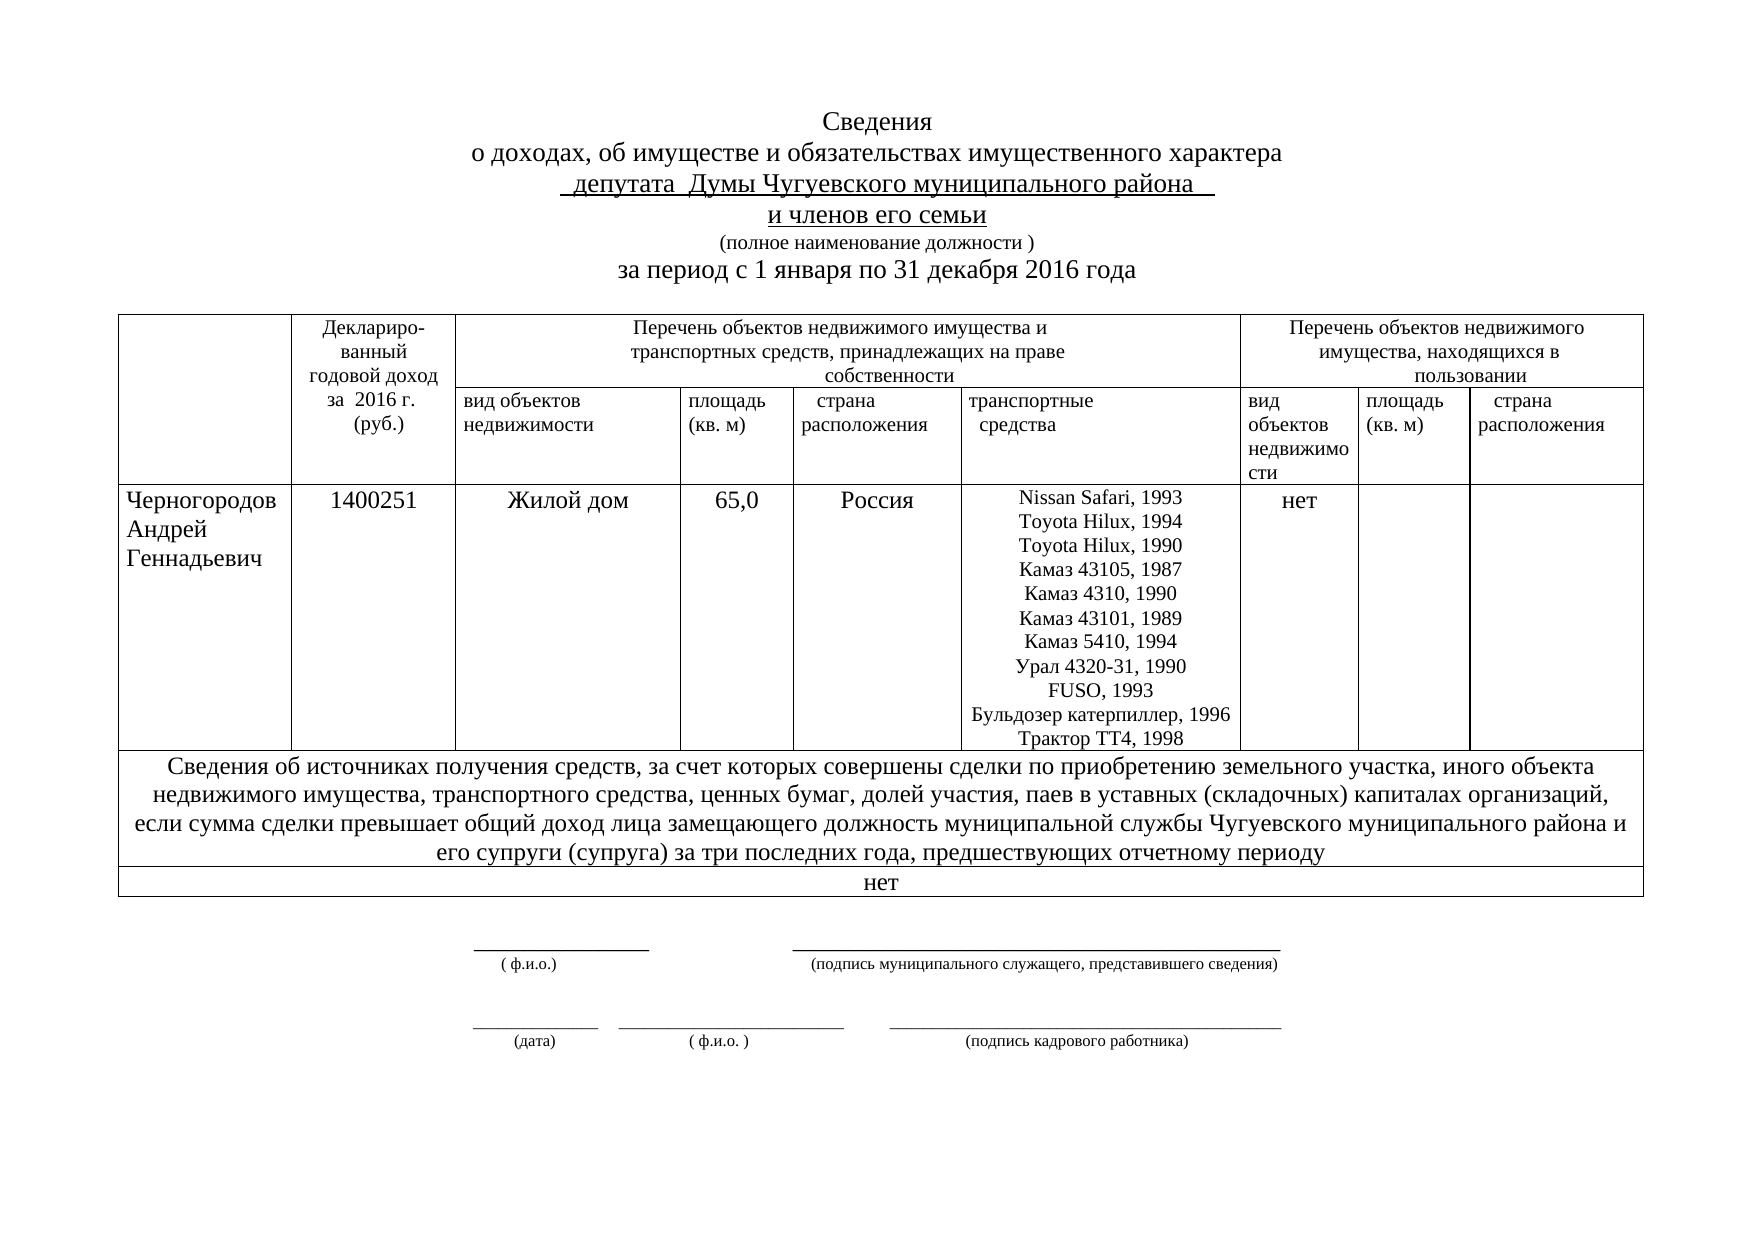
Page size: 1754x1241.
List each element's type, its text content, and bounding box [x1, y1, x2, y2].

table_header [119, 315, 291, 484]
table_header Деклариро-ванный годовой доход за 2016 г. (руб.) [292, 315, 455, 484]
text Сведения [118, 105, 1636, 136]
table_cell площадь (кв. м) [1359, 388, 1469, 484]
table_cell нет [1241, 485, 1358, 750]
text о доходах, об имуществе и обязательствах имущественного характера [118, 136, 1636, 167]
table_cell 1400251 [292, 485, 455, 750]
table_cell 65,0 [681, 485, 793, 750]
table_cell Жилой дом [456, 485, 680, 750]
table_cell страна расположения [794, 388, 961, 484]
text (полное наименование должности ) [118, 229, 1636, 254]
table_cell [1359, 485, 1469, 750]
table_cell транспортные средства [962, 388, 1240, 484]
text и членов его семьи [118, 198, 1636, 229]
table_cell Nissan Safari, 1993 Toyota Hilux, 1994 Toyota Hilux, 1990 Камаз 43105, 1987 Камаз 4310, 1990 Камаз 43101, 1989 Камаз 5410, 1994 Урал 4320-31, 1990 FUSO, 1993 Бульдозер катерпиллер, 1996 Трактор ТТ4, 1998 [962, 485, 1240, 750]
text ______________ _______________________________________ [118, 925, 1636, 954]
table_cell вид объектов недвижимости [1241, 388, 1358, 484]
table_cell нет [119, 867, 1643, 896]
table_cell страна расположения [1471, 388, 1643, 484]
table_cell Россия [794, 485, 961, 750]
table_header Перечень объектов недвижимого имущества и транспортных средств, принадлежащих на праве собственности [456, 315, 1240, 387]
table_cell Сведения об источниках получения средств, за счет которых совершены сделки по приобретению земельного участка, иного объекта недвижимого имущества, транспортного средства, ценных бумаг, долей участия, паев в уставных (складочных) капиталах организаций, если сумма сделки превышает общий доход лица замещающего должность муниципальной службы Чугуевского муниципального района и его супруги (супруга) за три последних года, предшествующих отчетному периоду [119, 751, 1643, 866]
table_cell вид объектов недвижимости [456, 388, 680, 484]
table_cell [1471, 485, 1643, 750]
table_header Перечень объектов недвижимого имущества, находящихся в пользовании [1241, 315, 1643, 387]
text _______________ ___________________________ _______________________________________________ [118, 1012, 1636, 1031]
text депутата Думы Чугуевского муниципального района [118, 167, 1636, 198]
table_cell Черногородов Андрей Геннадьевич [119, 485, 291, 750]
text ( ф.и.о.) (подпись муниципального служащего, представившего сведения) [118, 954, 1636, 973]
text (дата) ( ф.и.о. ) (подпись кадрового работника) [118, 1031, 1636, 1050]
text за период с 1 января по 31 декабря 2016 года [118, 254, 1636, 285]
table_cell площадь (кв. м) [681, 388, 793, 484]
